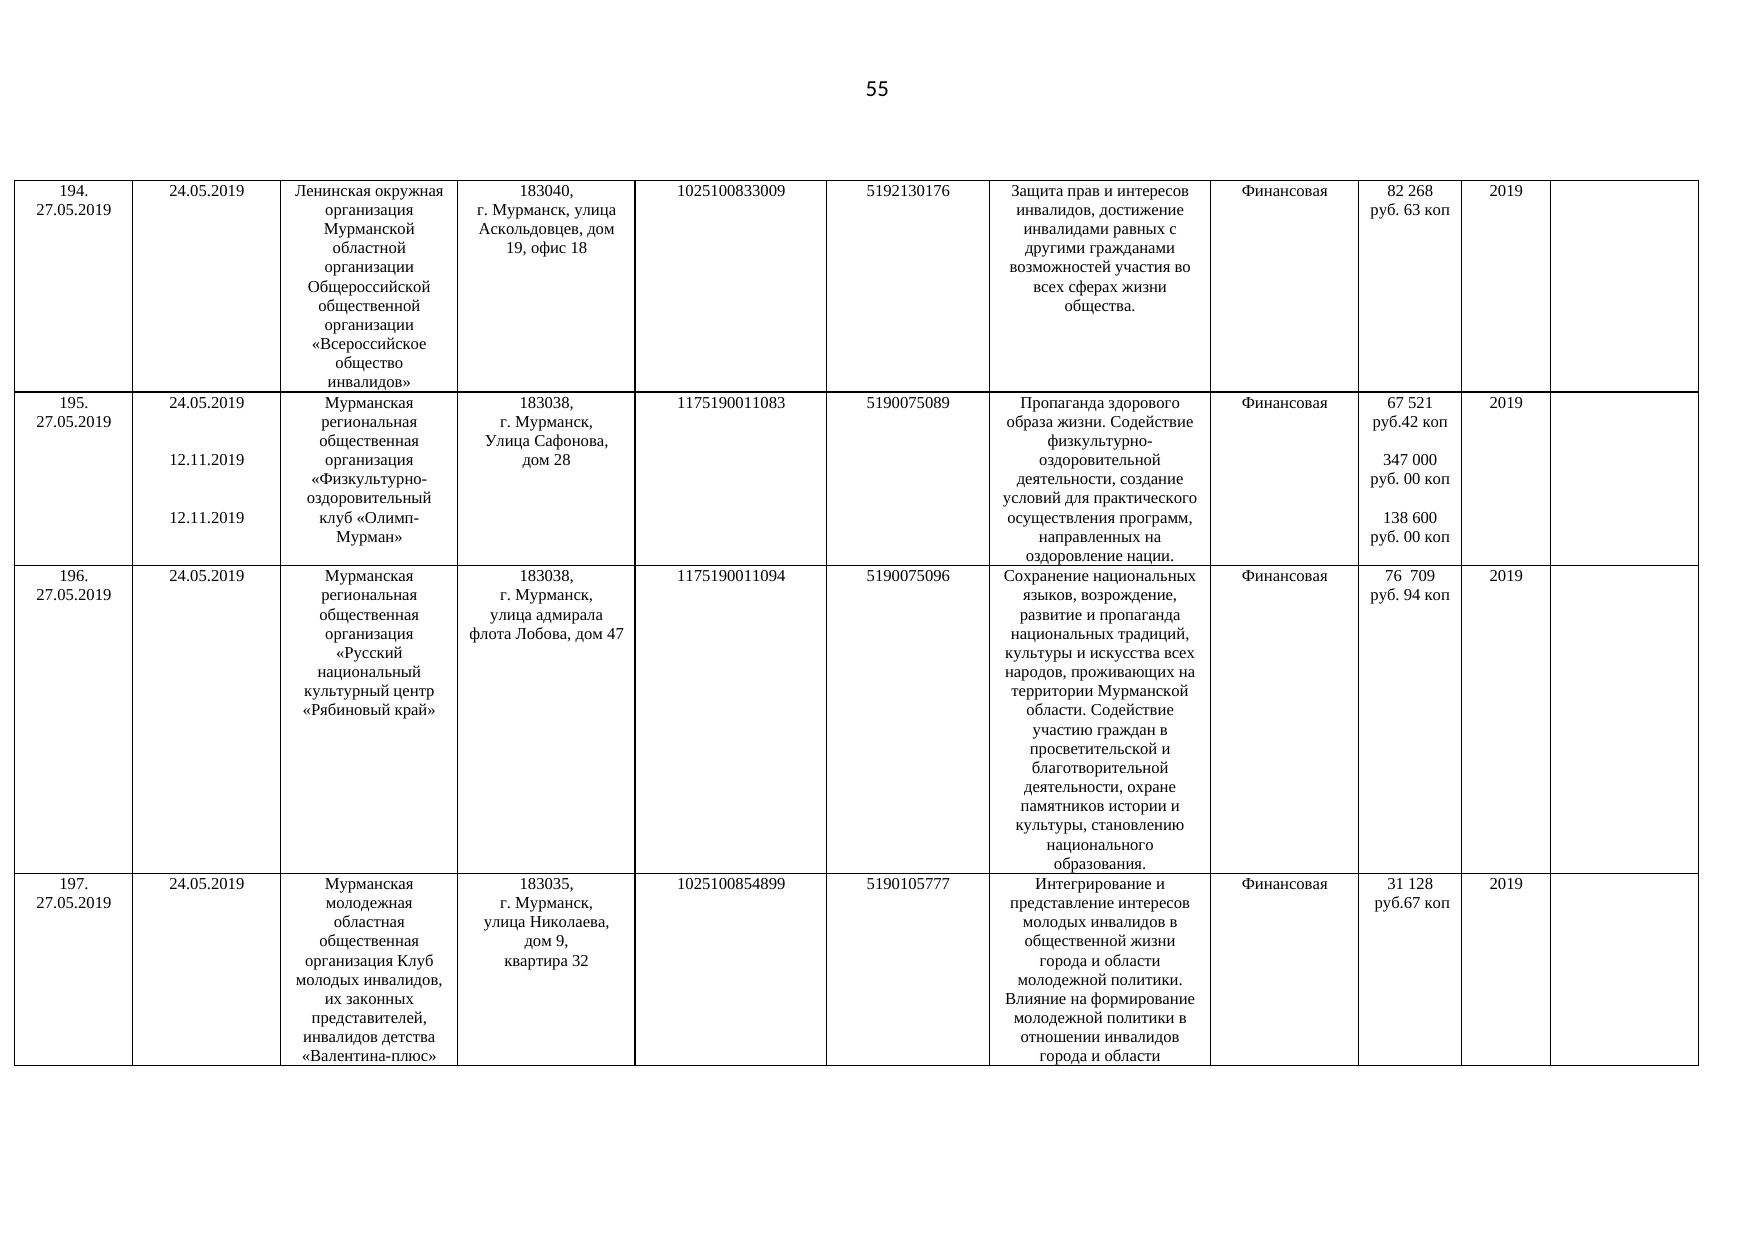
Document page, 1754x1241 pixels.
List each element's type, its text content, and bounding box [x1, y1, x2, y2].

table_cell 24.05.2019 [133, 874, 280, 1065]
table_cell Интегрирование и представление интересов молодых инвалидов в общественной жизни города и области молодежной политики. Влияние на формирование молодежной политики в отношении инвалидов города и области [990, 874, 1210, 1065]
table_cell 183038, г. Мурманск, Улица Сафонова, дом 28 [458, 393, 634, 565]
table_cell Финансовая [1211, 566, 1358, 873]
table_cell 1175190011094 [636, 566, 826, 873]
table_cell 5190075089 [827, 393, 989, 565]
table_cell Мурманская региональная общественная организация «Русский национальный культурный центр «Рябиновый край» [281, 566, 457, 873]
table_cell 24.05.2019 [133, 181, 280, 391]
table_cell 1025100854899 [636, 874, 826, 1065]
table_cell 197. 27.05.2019 [15, 874, 132, 1065]
table_cell Сохранение национальных языков, возрождение, развитие и пропаганда национальных традиций, культуры и искусства всех народов, проживающих на территории Мурманской области. Содействие участию граждан в просветительской и благотворительной деятельности, охране памятников истории и культуры, становлению национального образования. [990, 566, 1210, 873]
table_cell 196. 27.05.2019 [15, 566, 132, 873]
table_cell 2019 [1462, 566, 1550, 873]
table_cell 31 128 руб.67 коп [1359, 874, 1461, 1065]
table_cell 2019 [1462, 181, 1550, 391]
table_cell [1551, 181, 1698, 391]
table_cell 2019 [1462, 393, 1550, 565]
table_cell Защита прав и интересов инвалидов, достижение инвалидами равных с другими гражданами возможностей участия во всех сферах жизни общества. [990, 181, 1210, 391]
table_cell [1551, 566, 1698, 873]
table_cell 24.05.2019 [133, 566, 280, 873]
table_cell 1025100833009 [636, 181, 826, 391]
table_cell 183035, г. Мурманск, улица Николаева, дом 9, квартира 32 [458, 874, 634, 1065]
table_cell Финансовая [1211, 874, 1358, 1065]
table_cell 67 521 руб.42 коп 347 000 руб. 00 коп 138 600 руб. 00 коп [1359, 393, 1461, 565]
table_cell 183040, г. Мурманск, улица Аскольдовцев, дом 19, офис 18 [458, 181, 634, 391]
table_cell Финансовая [1211, 181, 1358, 391]
table_cell Ленинская окружная организация Мурманской областной организации Общероссийской общественной организации «Всероссийское общество инвалидов» [281, 181, 457, 391]
table_cell 195. 27.05.2019 [15, 393, 132, 565]
table_cell 24.05.2019 12.11.2019 12.11.2019 [133, 393, 280, 565]
table_cell Мурманская молодежная областная общественная организация Клуб молодых инвалидов, их законных представителей, инвалидов детства «Валентина-плюс» [281, 874, 457, 1065]
table_cell [1551, 393, 1698, 565]
table_cell 194. 27.05.2019 [15, 181, 132, 391]
table_cell Мурманская региональная общественная организация «Физкультурно-оздоровительный клуб «Олимп-Мурман» [281, 393, 457, 565]
table_cell 1175190011083 [636, 393, 826, 565]
table_cell 5190105777 [827, 874, 989, 1065]
table_cell 5192130176 [827, 181, 989, 391]
table_cell 76 709 руб. 94 коп [1359, 566, 1461, 873]
table_cell [1551, 874, 1698, 1065]
table_cell 82 268 руб. 63 коп [1359, 181, 1461, 391]
table_cell 183038, г. Мурманск, улица адмирала флота Лобова, дом 47 [458, 566, 634, 873]
table_cell Финансовая [1211, 393, 1358, 565]
table_cell Пропаганда здорового образа жизни. Содействие физкультурно-оздоровительной деятельности, создание условий для практического осуществления программ, направленных на оздоровление нации. [990, 393, 1210, 565]
table_cell 2019 [1462, 874, 1550, 1065]
table_cell 5190075096 [827, 566, 989, 873]
